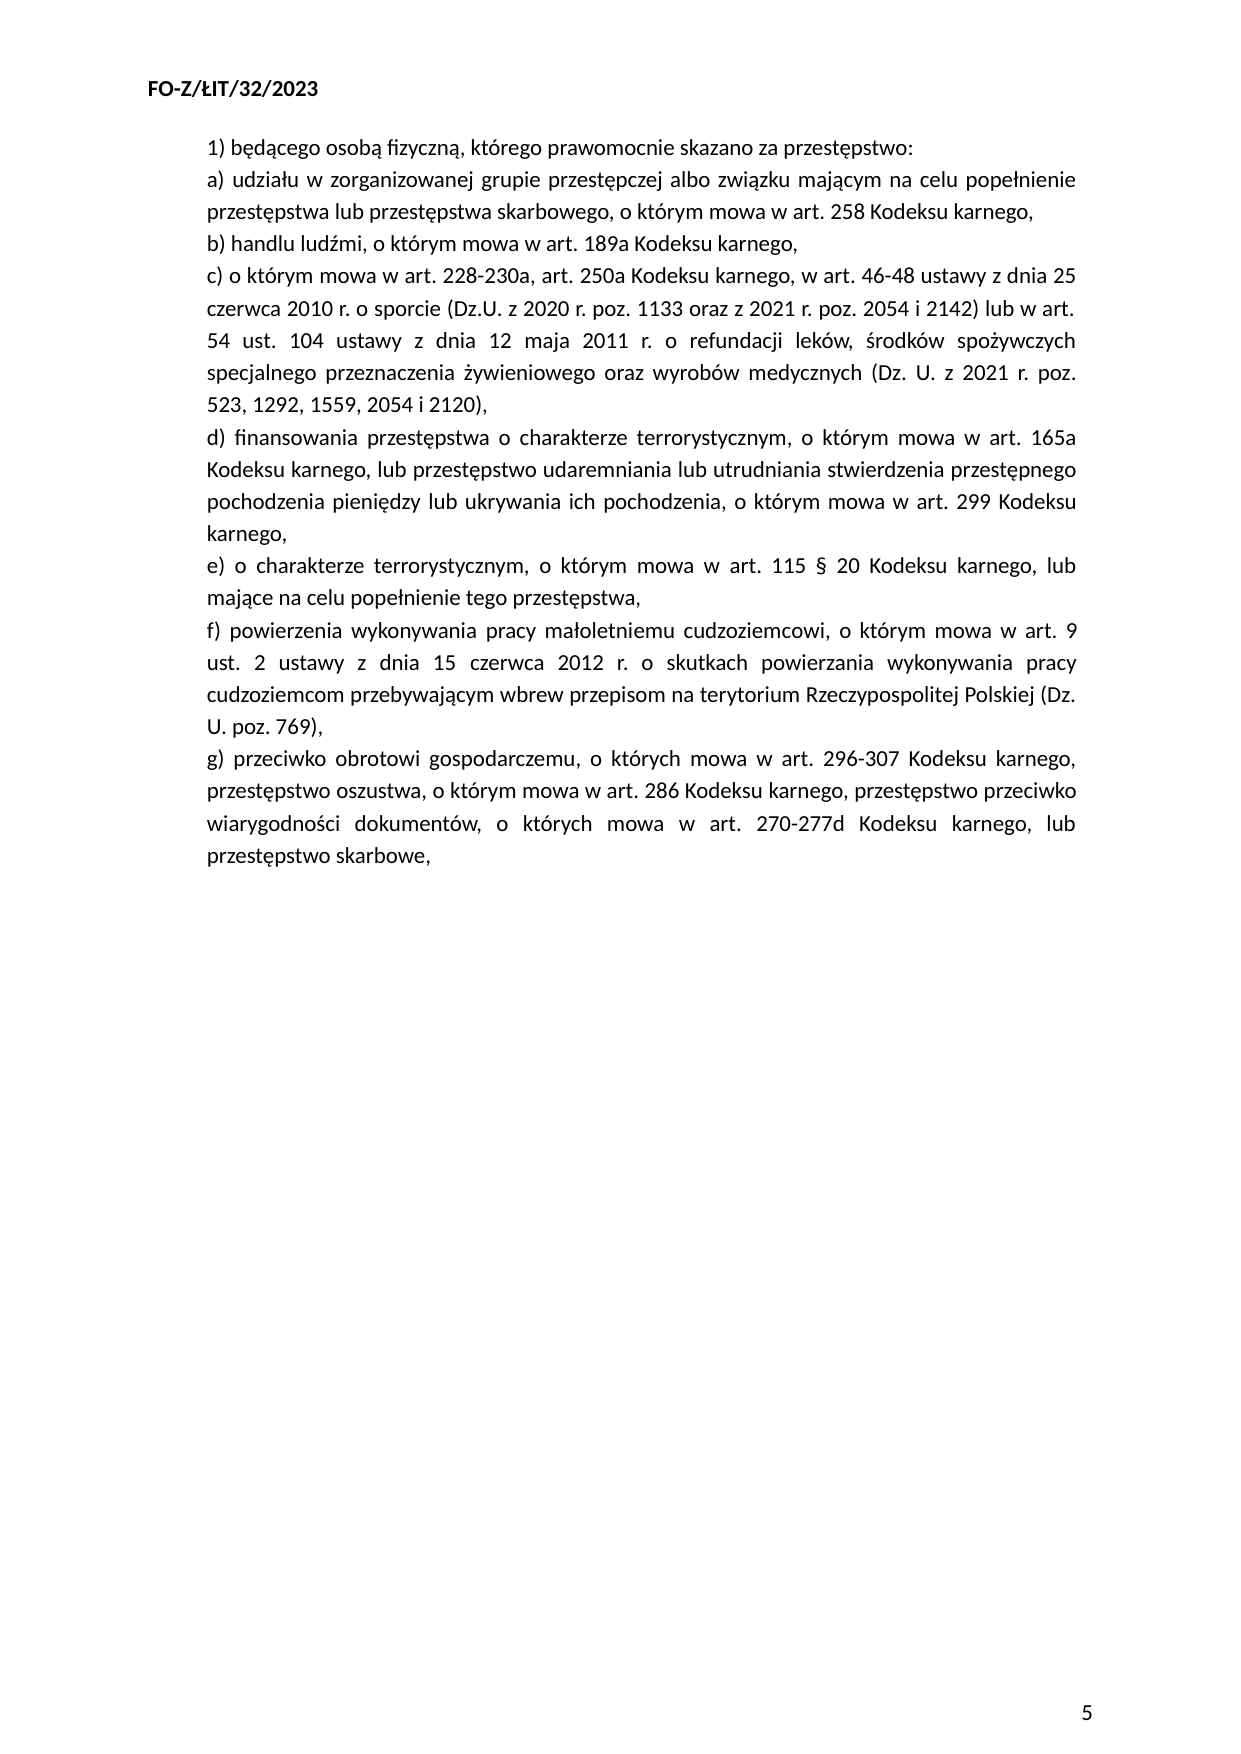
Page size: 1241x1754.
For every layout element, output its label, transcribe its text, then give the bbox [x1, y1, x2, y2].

list f) powierzenia wykonywania pracy małoletniemu cudzoziemcowi, o którym mowa w art. 9 ust. 2 ustawy z dnia 15 czerwca 2012 r. o skutkach powierzania wykonywania pracy cudzoziemcom przebywającym wbrew przepisom na terytorium Rzeczypospolitej Polskiej (Dz. U. poz. 769), [207, 616, 1078, 740]
list e) o charakterze terrorystycznym, o którym mowa w art. 115 § 20 Kodeksu karnego, lub mające na celu popełnienie tego przestępstwa, [207, 551, 1078, 612]
list d) finansowania przestępstwa o charakterze terrorystycznym, o którym mowa w art. 165a Kodeksu karnego, lub przestępstwo udaremniania lub utrudniania stwierdzenia przestępnego pochodzenia pieniędzy lub ukrywania ich pochodzenia, o którym mowa w art. 299 Kodeksu karnego, [207, 423, 1078, 547]
list g) przeciwko obrotowi gospodarczemu, o których mowa w art. 296-307 Kodeksu karnego, przestępstwo oszustwa, o którym mowa w art. 286 Kodeksu karnego, przestępstwo przeciwko wiarygodności dokumentów, o których mowa w art. 270-277d Kodeksu karnego, lub przestępstwo skarbowe, [207, 744, 1078, 869]
list a) udziału w zorganizowanej grupie przestępczej albo związku mającym na celu popełnienie przestępstwa lub przestępstwa skarbowego, o którym mowa w art. 258 Kodeksu karnego, [207, 165, 1078, 225]
list b) handlu ludźmi, o którym mowa w art. 189a Kodeksu karnego, [207, 229, 1078, 257]
list 1) będącego osobą fizyczną, którego prawomocnie skazano za przestępstwo: [207, 133, 1078, 161]
list c) o którym mowa w art. 228-230a, art. 250a Kodeksu karnego, w art. 46-48 ustawy z dnia 25 czerwca 2010 r. o sporcie (Dz.U. z 2020 r. poz. 1133 oraz z 2021 r. poz. 2054 i 2142) lub w art. 54 ust. 104 ustawy z dnia 12 maja 2011 r. o refundacji leków, środków spożywczych specjalnego przeznaczenia żywieniowego oraz wyrobów medycznych (Dz. U. z 2021 r. poz. 523, 1292, 1559, 2054 i 2120), [207, 262, 1078, 418]
